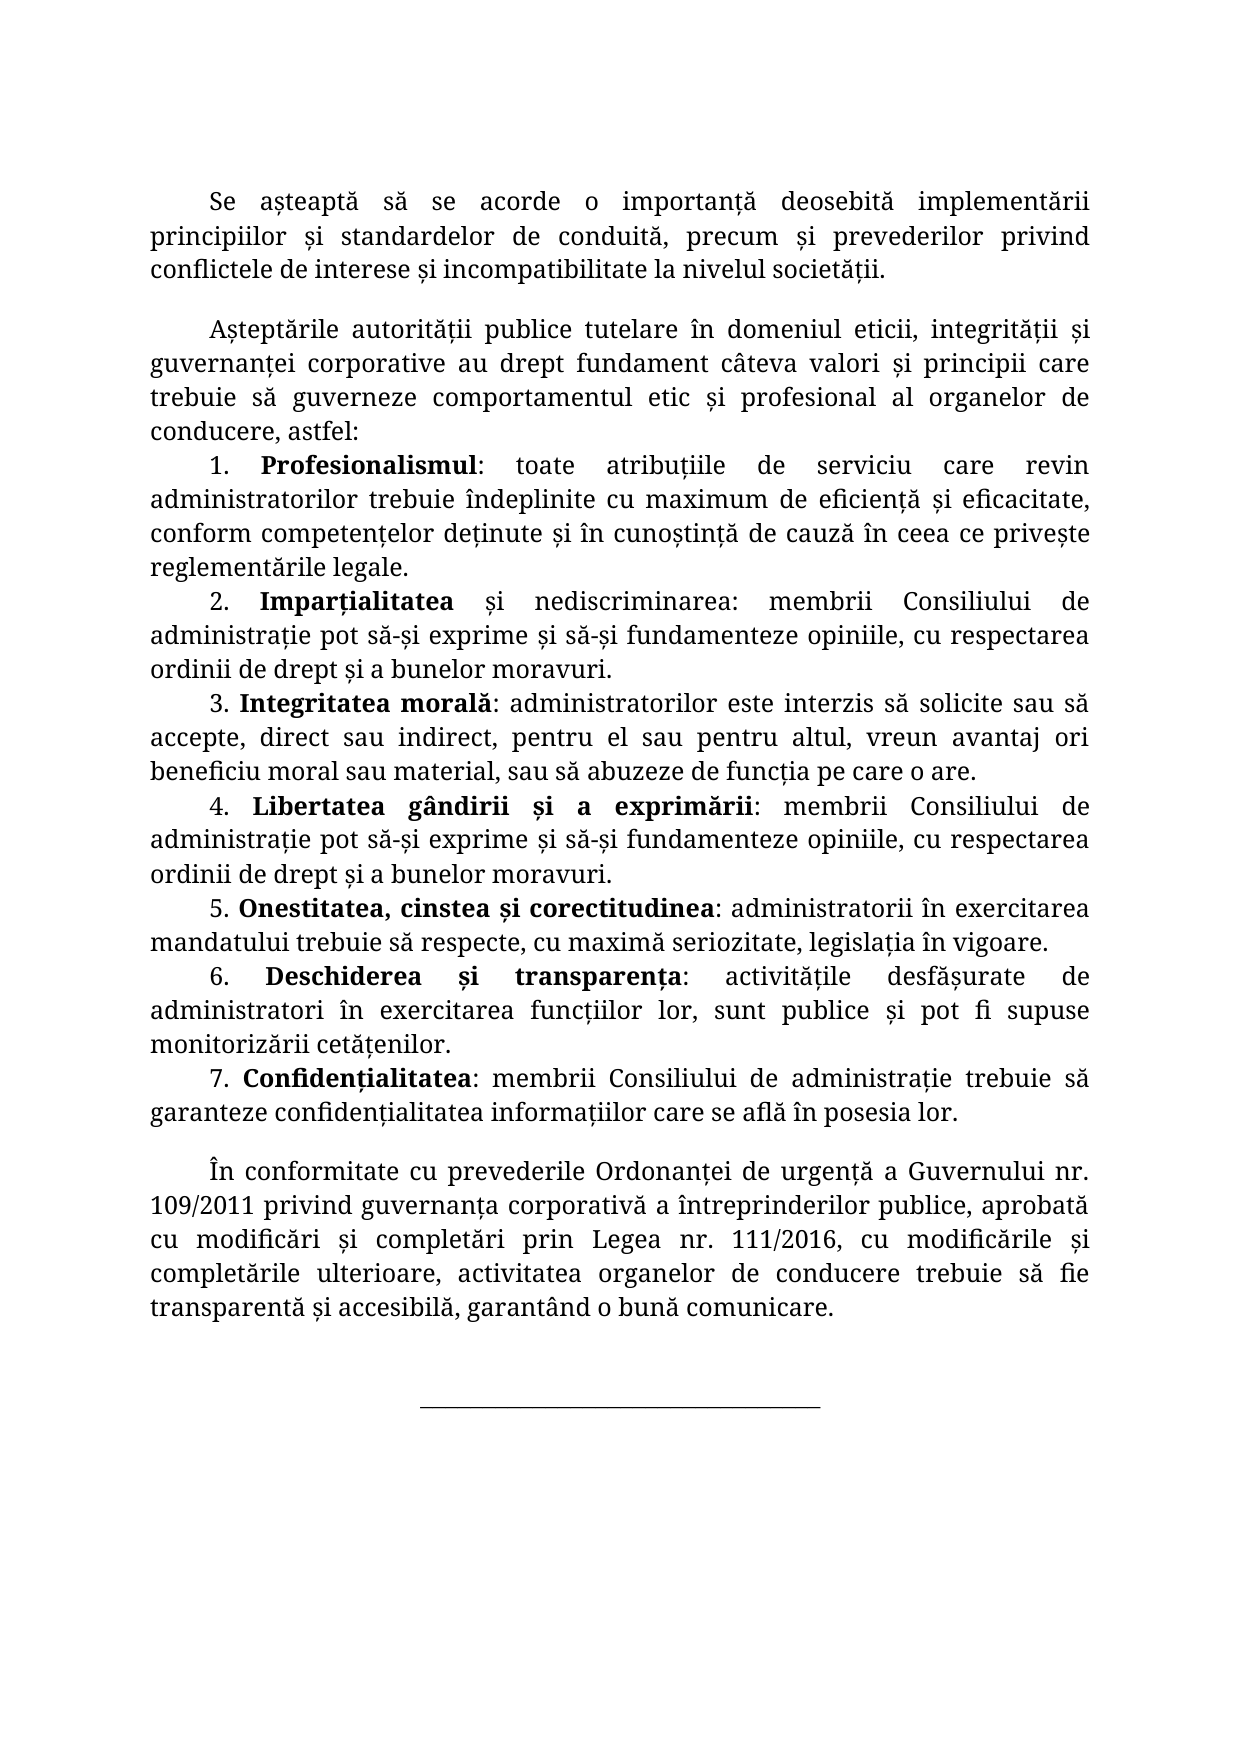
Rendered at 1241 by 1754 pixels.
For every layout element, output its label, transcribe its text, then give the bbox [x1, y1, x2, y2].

text 5. Onestitatea, cinstea și corectitudinea: administratorii în exercitarea mandatului trebuie să respecte, cu maximă seriozitate, legislația în vigoare. [150, 890, 1090, 958]
text 4. Libertatea gândirii și a exprimării: membrii Consiliului de administrație pot să-și exprime și să-și fundamenteze opiniile, cu respectarea ordinii de drept și a bunelor moravuri. [150, 788, 1090, 890]
text 6. Deschiderea și transparența: activitățile desfășurate de administratori în exercitarea funcțiilor lor, sunt publice și pot fi supuse monitorizării cetățenilor. [150, 958, 1090, 1061]
text 2. Imparțialitatea și nediscriminarea: membrii Consiliului de administrație pot să-și exprime și să-și fundamenteze opiniile, cu respectarea ordinii de drept și a bunelor moravuri. [150, 584, 1090, 686]
text În conformitate cu prevederile Ordonanței de urgență a Guvernului nr. 109/2011 privind guvernanța corporativă a întreprinderilor publice, aprobată cu modificări și completări prin Legea nr. 111/2016, cu modificările și completările ulterioare, activitatea organelor de conducere trebuie să fie transparentă și accesibilă, garantând o bună comunicare. [150, 1154, 1090, 1324]
text 3. Integritatea morală: administratorilor este interzis să solicite sau să accepte, direct sau indirect, pentru el sau pentru altul, vreun avantaj ori beneficiu moral sau material, sau să abuzeze de funcția pe care o are. [150, 686, 1090, 788]
text 7. Confidențialitatea: membrii Consiliului de administrație trebuie să garanteze confidențialitatea informațiilor care se află în posesia lor. [150, 1061, 1090, 1129]
text Așteptările autorității publice tutelare în domeniul eticii, integrității și guvernanței corporative au drept fundament câteva valori și principii care trebuie să guverneze comportamentul etic și profesional al organelor de conducere, astfel: [150, 311, 1090, 447]
text ________________________________ [150, 1382, 1090, 1410]
text Se așteaptă să se acorde o importanță deosebită implementării principiilor și standardelor de conduită, precum și prevederilor privind conflictele de interese și incompatibilitate la nivelul societății. [150, 184, 1090, 286]
text 1. Profesionalismul: toate atribuțiile de serviciu care revin administratorilor trebuie îndeplinite cu maximum de eficiență și eficacitate, conform competențelor deținute și în cunoștință de cauză în ceea ce privește reglementările legale. [150, 447, 1090, 584]
